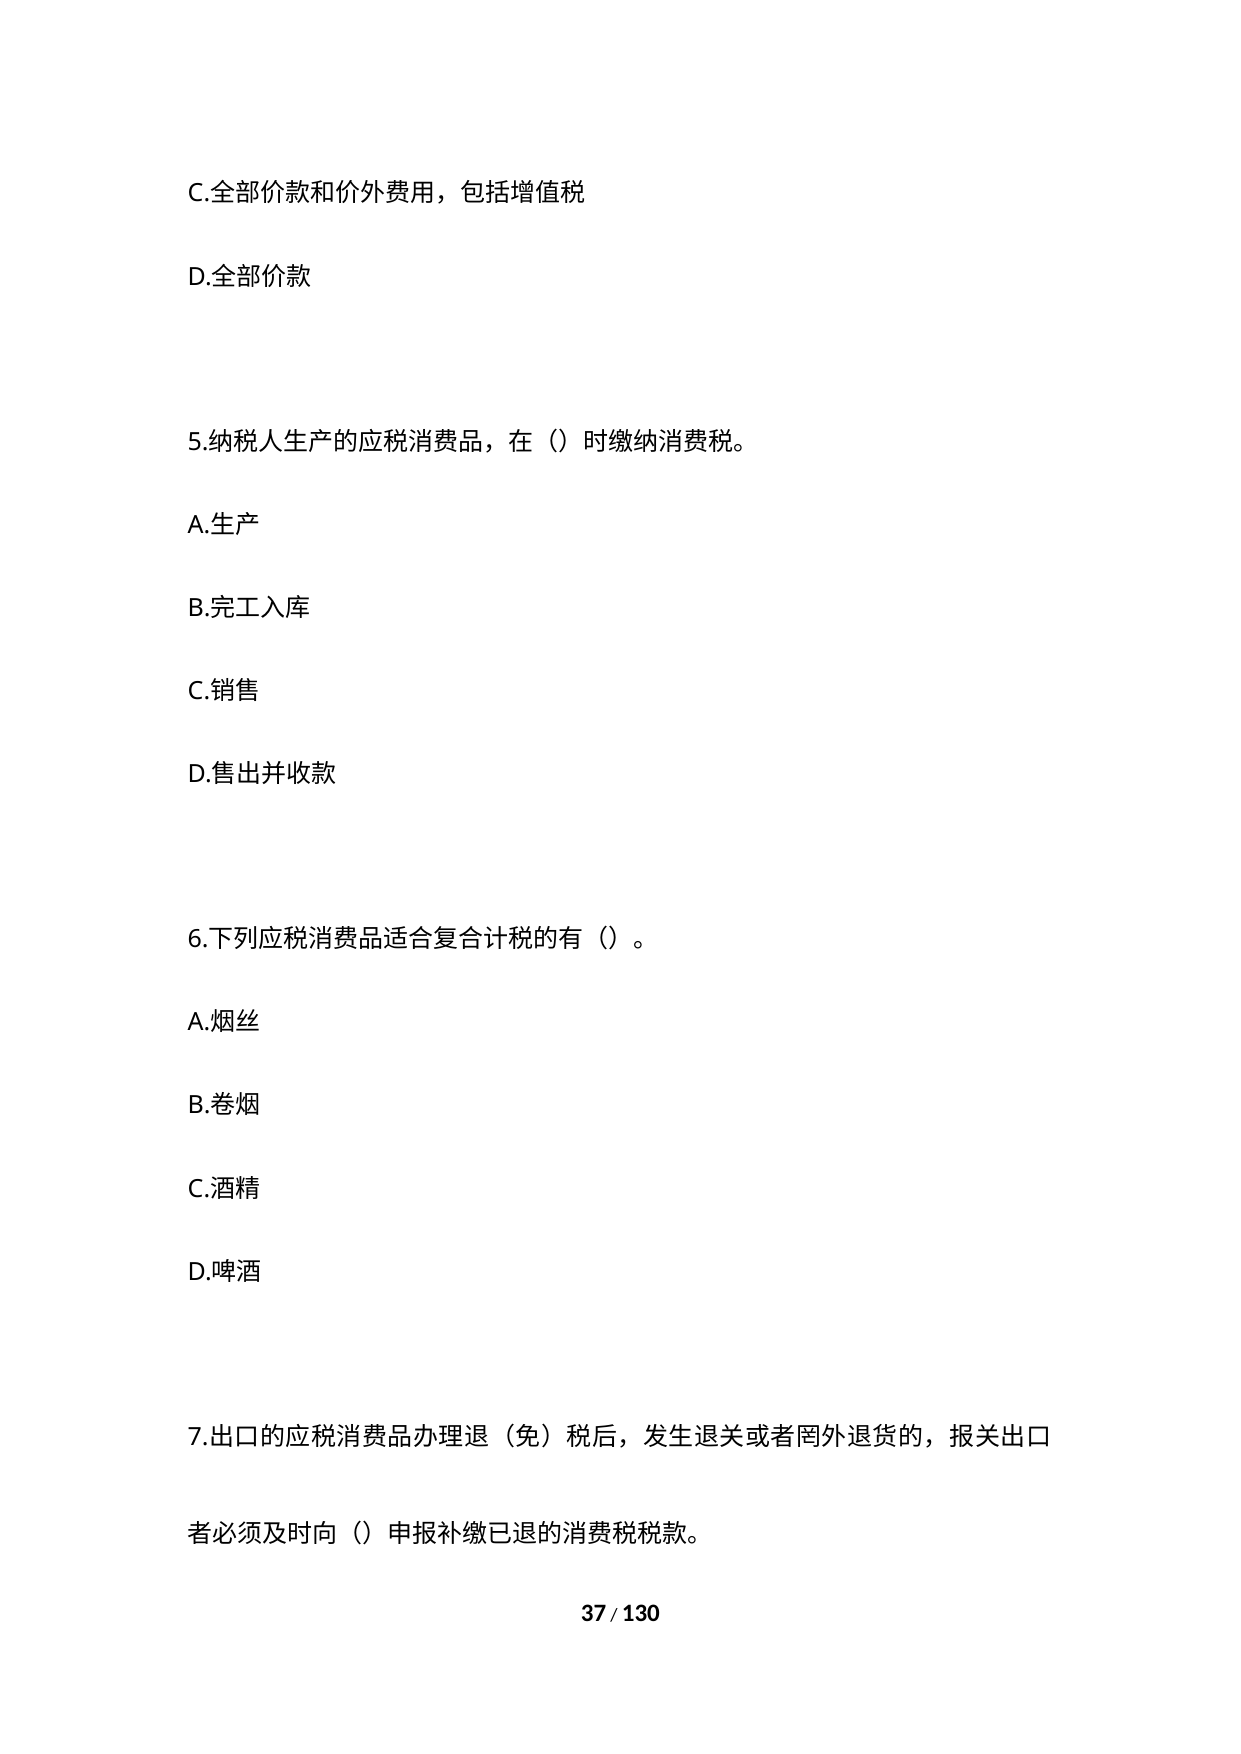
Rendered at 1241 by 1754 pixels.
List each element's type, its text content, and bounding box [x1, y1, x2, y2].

text C.销售 [187, 656, 1053, 721]
text 7.出口的应税消费品办理退（免）税后，发生退关或者罔外退货的，报关出口者必须及时向（）申报补缴已退的消费税税款。 [187, 1402, 1053, 1564]
text C.酒精 [187, 1154, 1053, 1219]
text 6.下列应税消费品适合复合计税的有（）。 [187, 904, 1053, 969]
text A.烟丝 [187, 987, 1053, 1052]
text 5.纳税人生产的应税消费品，在（）时缴纳消费税。 [187, 407, 1053, 472]
text D.全部价款 [187, 242, 1053, 307]
text B.卷烟 [187, 1071, 1053, 1136]
text D.售出并收款 [187, 739, 1053, 804]
text D.啤酒 [187, 1237, 1053, 1302]
text B.完工入库 [187, 573, 1053, 638]
text A.生产 [187, 490, 1053, 555]
text C.全部价款和价外费用，包括增值税 [187, 158, 1053, 223]
